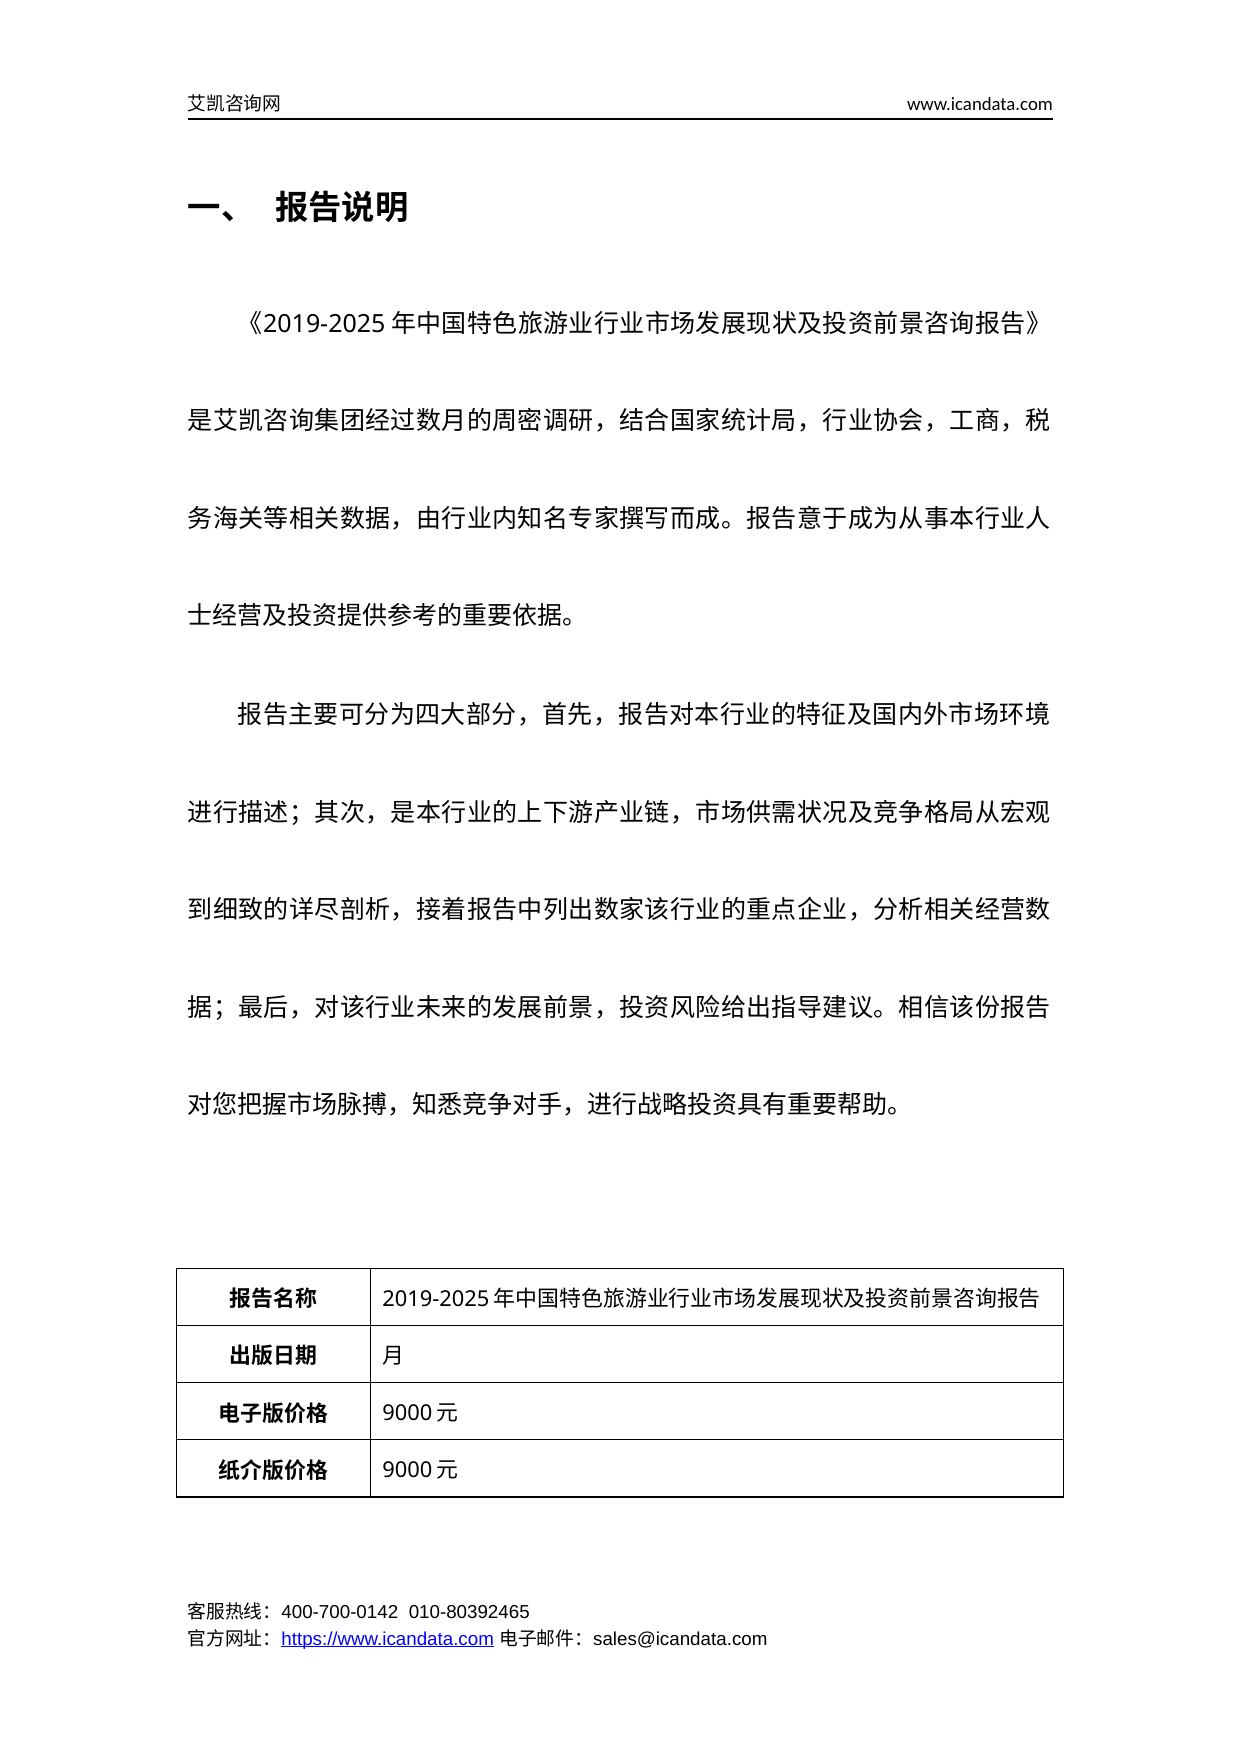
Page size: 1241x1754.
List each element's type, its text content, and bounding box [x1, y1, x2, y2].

table_cell 出版日期 [177, 1326, 370, 1382]
table_cell 9000元 [371, 1440, 1063, 1496]
table_header 2019-2025年中国特色旅游业行业市场发展现状及投资前景咨询报告 [371, 1269, 1063, 1325]
text 《2019-2025年中国特色旅游业行业市场发展现状及投资前景咨询报告》是艾凯咨询集团经过数月的周密调研，结合国家统计局，行业协会，工商，税务海关等相关数据，由行业内知名专家撰写而成。报告意于成为从事本行业人士经营及投资提供参考的重要依据。 [187, 289, 1053, 646]
subtitle 报告说明 [187, 172, 1053, 237]
table_cell 9000元 [371, 1383, 1063, 1439]
table_cell 月 [371, 1326, 1063, 1382]
text 报告主要可分为四大部分，首先，报告对本行业的特征及国内外市场环境进行描述；其次，是本行业的上下游产业链，市场供需状况及竞争格局从宏观到细致的详尽剖析，接着报告中列出数家该行业的重点企业，分析相关经营数据；最后，对该行业未来的发展前景，投资风险给出指导建议。相信该份报告对您把握市场脉搏，知悉竞争对手，进行战略投资具有重要帮助。 [187, 681, 1053, 1136]
table_cell 电子版价格 [177, 1383, 370, 1439]
table_cell 纸介版价格 [177, 1440, 370, 1496]
table_header 报告名称 [177, 1269, 370, 1325]
